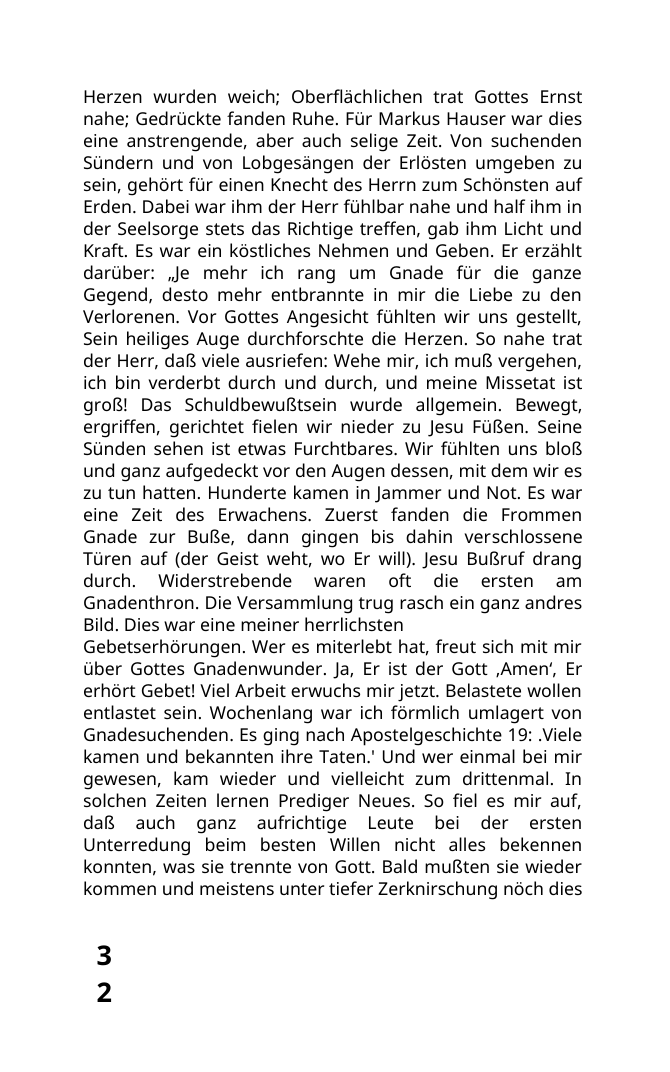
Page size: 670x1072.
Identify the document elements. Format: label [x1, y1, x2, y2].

text [83, 636, 583, 899]
text [83, 86, 583, 636]
